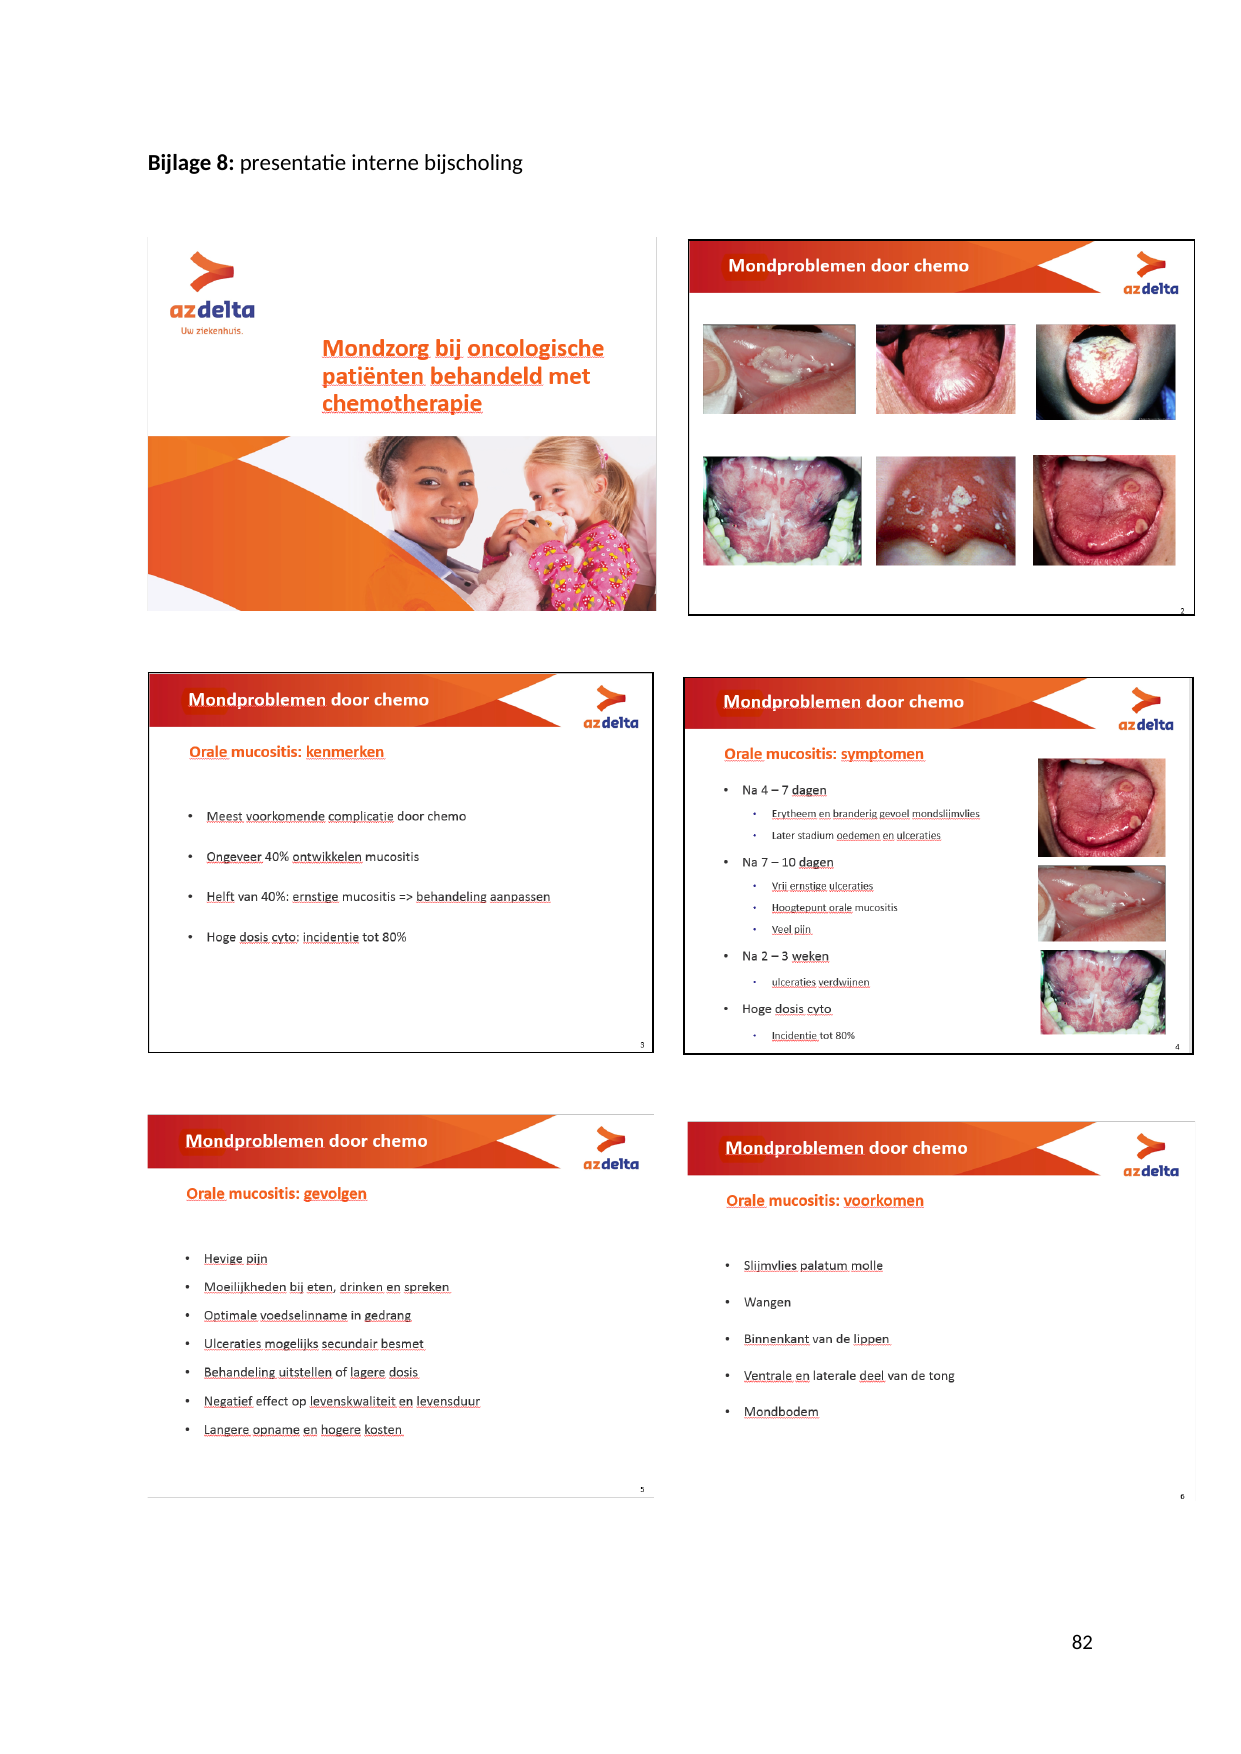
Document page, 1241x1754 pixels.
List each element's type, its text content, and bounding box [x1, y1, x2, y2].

picture [147, 237, 657, 611]
picture [689, 241, 1194, 614]
picture [147, 1114, 654, 1498]
picture [149, 673, 652, 1052]
picture [685, 678, 1192, 1053]
picture [687, 1121, 1196, 1501]
text Bijlage 8: presentatie interne bijscholing [148, 148, 1093, 176]
